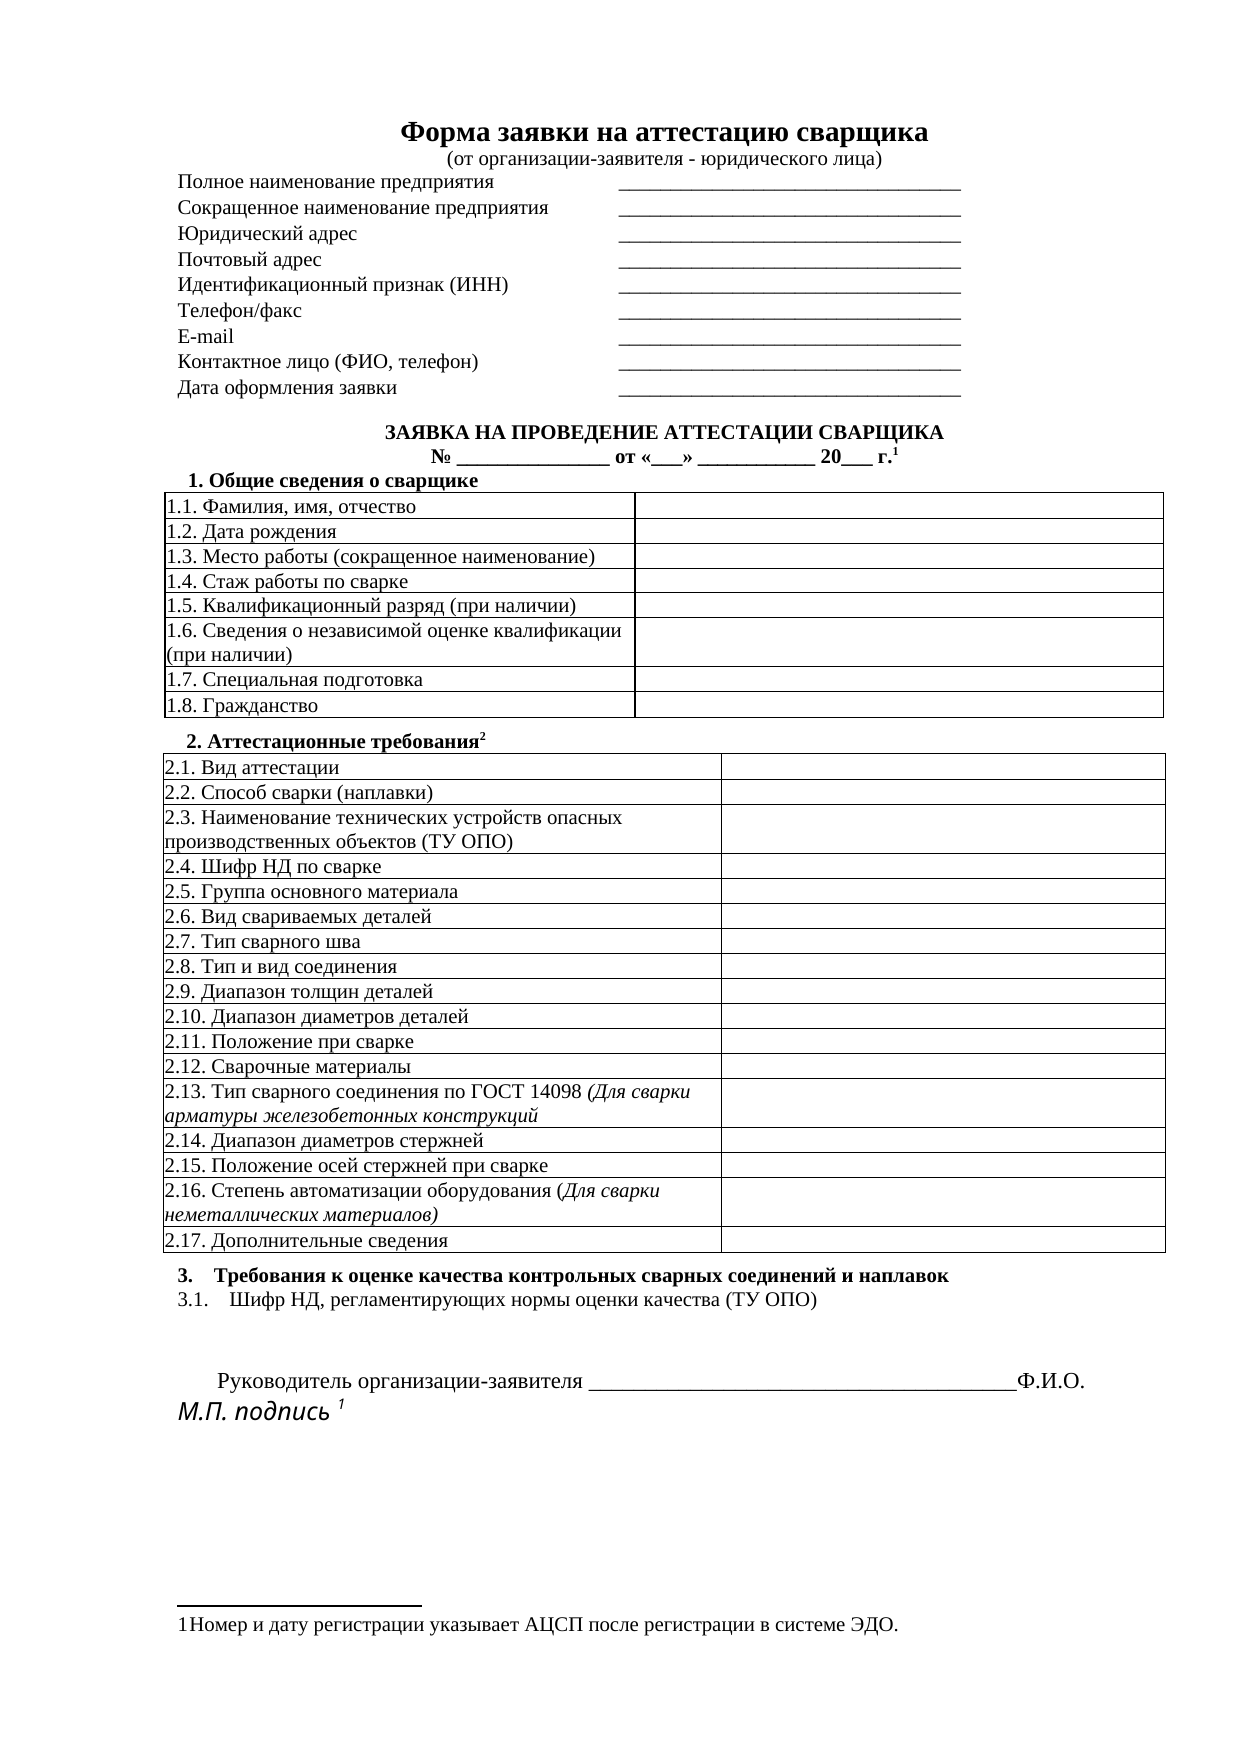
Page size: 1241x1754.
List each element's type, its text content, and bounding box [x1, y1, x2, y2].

table_cell 2.9. Диапазон толщин деталей [164, 979, 721, 1003]
table_cell [722, 904, 1165, 928]
table_cell 1.5. Квалификационный разряд (при наличии) [166, 593, 634, 617]
text М.П. подпись [177, 1394, 1152, 1428]
text Почтовый адрес [177, 246, 1152, 271]
table_cell [722, 979, 1165, 1003]
table_header [636, 493, 1163, 518]
table_cell 2.11. Положение при сварке [164, 1029, 721, 1053]
text ЗАЯВКА НА ПРОВЕДЕНИЕ АТТЕСТАЦИИ СВАРЩИКА № от «___» 20___ г.1 [177, 419, 1152, 468]
text Форма заявки на аттестацию сварщика [177, 118, 1152, 148]
table_cell 1.3. Место работы (сокращенное наименование) [166, 544, 634, 568]
table_cell 2.8. Тип и вид соединения [164, 954, 721, 978]
table_cell 1.7. Специальная подготовка [166, 667, 634, 691]
table_cell 2.14. Диапазон диаметров стержней [164, 1128, 721, 1152]
table_cell 2.4. Шифр НД по сварке [164, 854, 721, 878]
table_cell 2.15. Положение осей стержней при сварке [164, 1153, 721, 1177]
table_cell [722, 805, 1165, 853]
table_cell [636, 569, 1163, 592]
table_cell [636, 519, 1163, 543]
table_cell [722, 780, 1165, 804]
table_cell [722, 1227, 1165, 1252]
text Телефон/факс [177, 298, 1152, 322]
table_cell [722, 1178, 1165, 1226]
table_cell [722, 954, 1165, 978]
table_cell 2.3. Наименование технических устройств опасных производственных объектов (ТУ ОПО) [164, 805, 721, 853]
table_cell 1.8. Гражданство [166, 692, 634, 717]
text E-mail [177, 324, 1152, 348]
text Полное наименование предприятия [177, 169, 1152, 193]
table_cell [722, 929, 1165, 953]
table_cell 2.12. Сварочные материалы [164, 1054, 721, 1078]
table_cell [722, 1004, 1165, 1028]
table_cell 2.5. Группа основного материала [164, 879, 721, 903]
text Контактное лицо (ФИО, телефон) [177, 349, 1152, 373]
table_cell [722, 1153, 1165, 1177]
table_header 2.1. Вид аттестации [164, 754, 721, 779]
text Юридический адрес [177, 221, 1152, 245]
table_cell 2.10. Диапазон диаметров деталей [164, 1004, 721, 1028]
table_cell [636, 667, 1163, 691]
table_cell [722, 1029, 1165, 1053]
text (от организации-заявителя - юридического лица) [177, 148, 1152, 169]
list Требования к оценке качества контрольных сварных соединений и наплавок [177, 1263, 1152, 1287]
table_cell 2.13. Тип сварного соединения по ГОСТ 14098 (Для сварки арматуры железобетонных конструкций [164, 1079, 721, 1127]
table_cell [636, 544, 1163, 568]
table_cell [722, 879, 1165, 903]
table_cell [636, 618, 1163, 666]
text Дата оформления заявки [177, 375, 1152, 399]
table_cell 2.16. Степень автоматизации оборудования (Для сварки неметаллических материалов) [164, 1178, 721, 1226]
table_cell 2.6. Вид свариваемых деталей [164, 904, 721, 928]
table_cell [722, 1128, 1165, 1152]
table_header 1.1. Фамилия, имя, отчество [166, 493, 634, 518]
list Шифр НД, регламентирующих нормы оценки качества (ТУ ОПО) [177, 1287, 1152, 1311]
table_cell [636, 692, 1163, 717]
table_cell 2.2. Способ сварки (наплавки) [164, 780, 721, 804]
table_cell 1.2. Дата рождения [166, 519, 634, 543]
table_cell 1.6. Сведения о независимой оценке квалификации (при наличии) [166, 618, 634, 666]
text Руководитель организации-заявителя Ф.И.О. [177, 1368, 1152, 1394]
table_cell [722, 854, 1165, 878]
table_cell 2.17. Дополнительные сведения [164, 1227, 721, 1252]
table_cell [722, 1079, 1165, 1127]
table_cell [722, 1054, 1165, 1078]
table_cell 1.4. Стаж работы по сварке [166, 569, 634, 592]
table_cell 2.7. Тип сварного шва [164, 929, 721, 953]
text Идентификационный признак (ИНН) [177, 272, 1152, 296]
table_header [722, 754, 1165, 779]
text 1. Общие сведения о сварщике [188, 468, 1152, 492]
table_cell [636, 593, 1163, 617]
text 2. Аттестационные требования2 [186, 729, 1152, 753]
text Сокращенное наименование предприятия [177, 195, 1152, 219]
